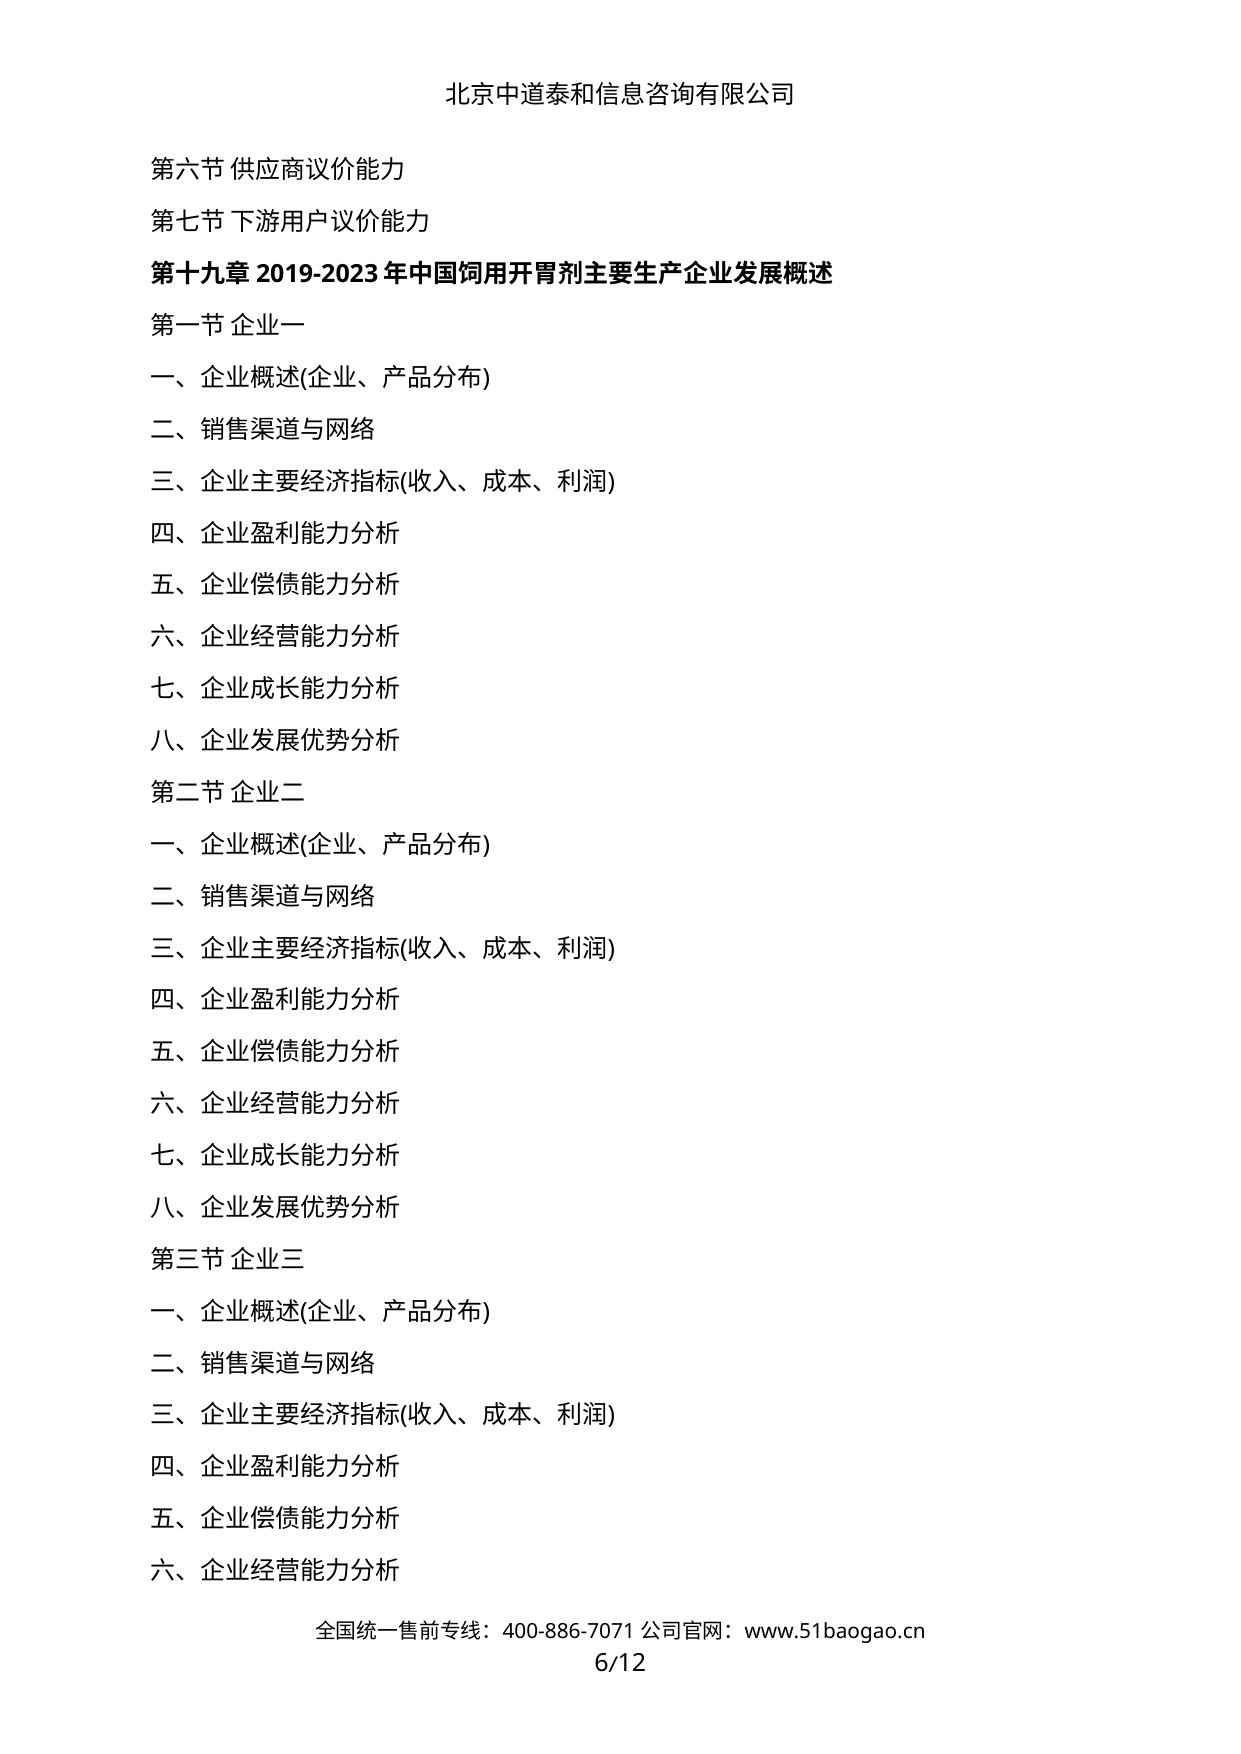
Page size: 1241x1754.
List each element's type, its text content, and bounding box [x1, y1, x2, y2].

text 一、企业概述(企业、产品分布) [150, 824, 1090, 861]
text 六、企业经营能力分析 [150, 617, 1090, 653]
text 四、企业盈利能力分析 [150, 1447, 1090, 1483]
text 第二节 企业二 [150, 772, 1090, 809]
text 八、企业发展优势分析 [150, 1187, 1090, 1224]
text 第一节 企业一 [150, 306, 1090, 342]
text 第十九章 2019-2023年中国饲用开胃剂主要生产企业发展概述 [150, 254, 1090, 290]
text 三、企业主要经济指标(收入、成本、利润) [150, 928, 1090, 964]
text 六、企业经营能力分析 [150, 1551, 1090, 1587]
text 七、企业成长能力分析 [150, 669, 1090, 705]
text 八、企业发展优势分析 [150, 721, 1090, 757]
text 二、销售渠道与网络 [150, 409, 1090, 446]
text 四、企业盈利能力分析 [150, 980, 1090, 1016]
text 二、销售渠道与网络 [150, 876, 1090, 912]
text 三、企业主要经济指标(收入、成本、利润) [150, 461, 1090, 497]
text 六、企业经营能力分析 [150, 1084, 1090, 1120]
text 第三节 企业三 [150, 1239, 1090, 1276]
text 三、企业主要经济指标(收入、成本、利润) [150, 1395, 1090, 1431]
text 五、企业偿债能力分析 [150, 1499, 1090, 1535]
text 第七节 下游用户议价能力 [150, 202, 1090, 238]
text 七、企业成长能力分析 [150, 1136, 1090, 1172]
text 二、销售渠道与网络 [150, 1343, 1090, 1379]
text 一、企业概述(企业、产品分布) [150, 1291, 1090, 1327]
text 一、企业概述(企业、产品分布) [150, 357, 1090, 394]
text 第六节 供应商议价能力 [150, 150, 1090, 186]
text 五、企业偿债能力分析 [150, 565, 1090, 601]
text 五、企业偿债能力分析 [150, 1032, 1090, 1068]
text 四、企业盈利能力分析 [150, 513, 1090, 549]
